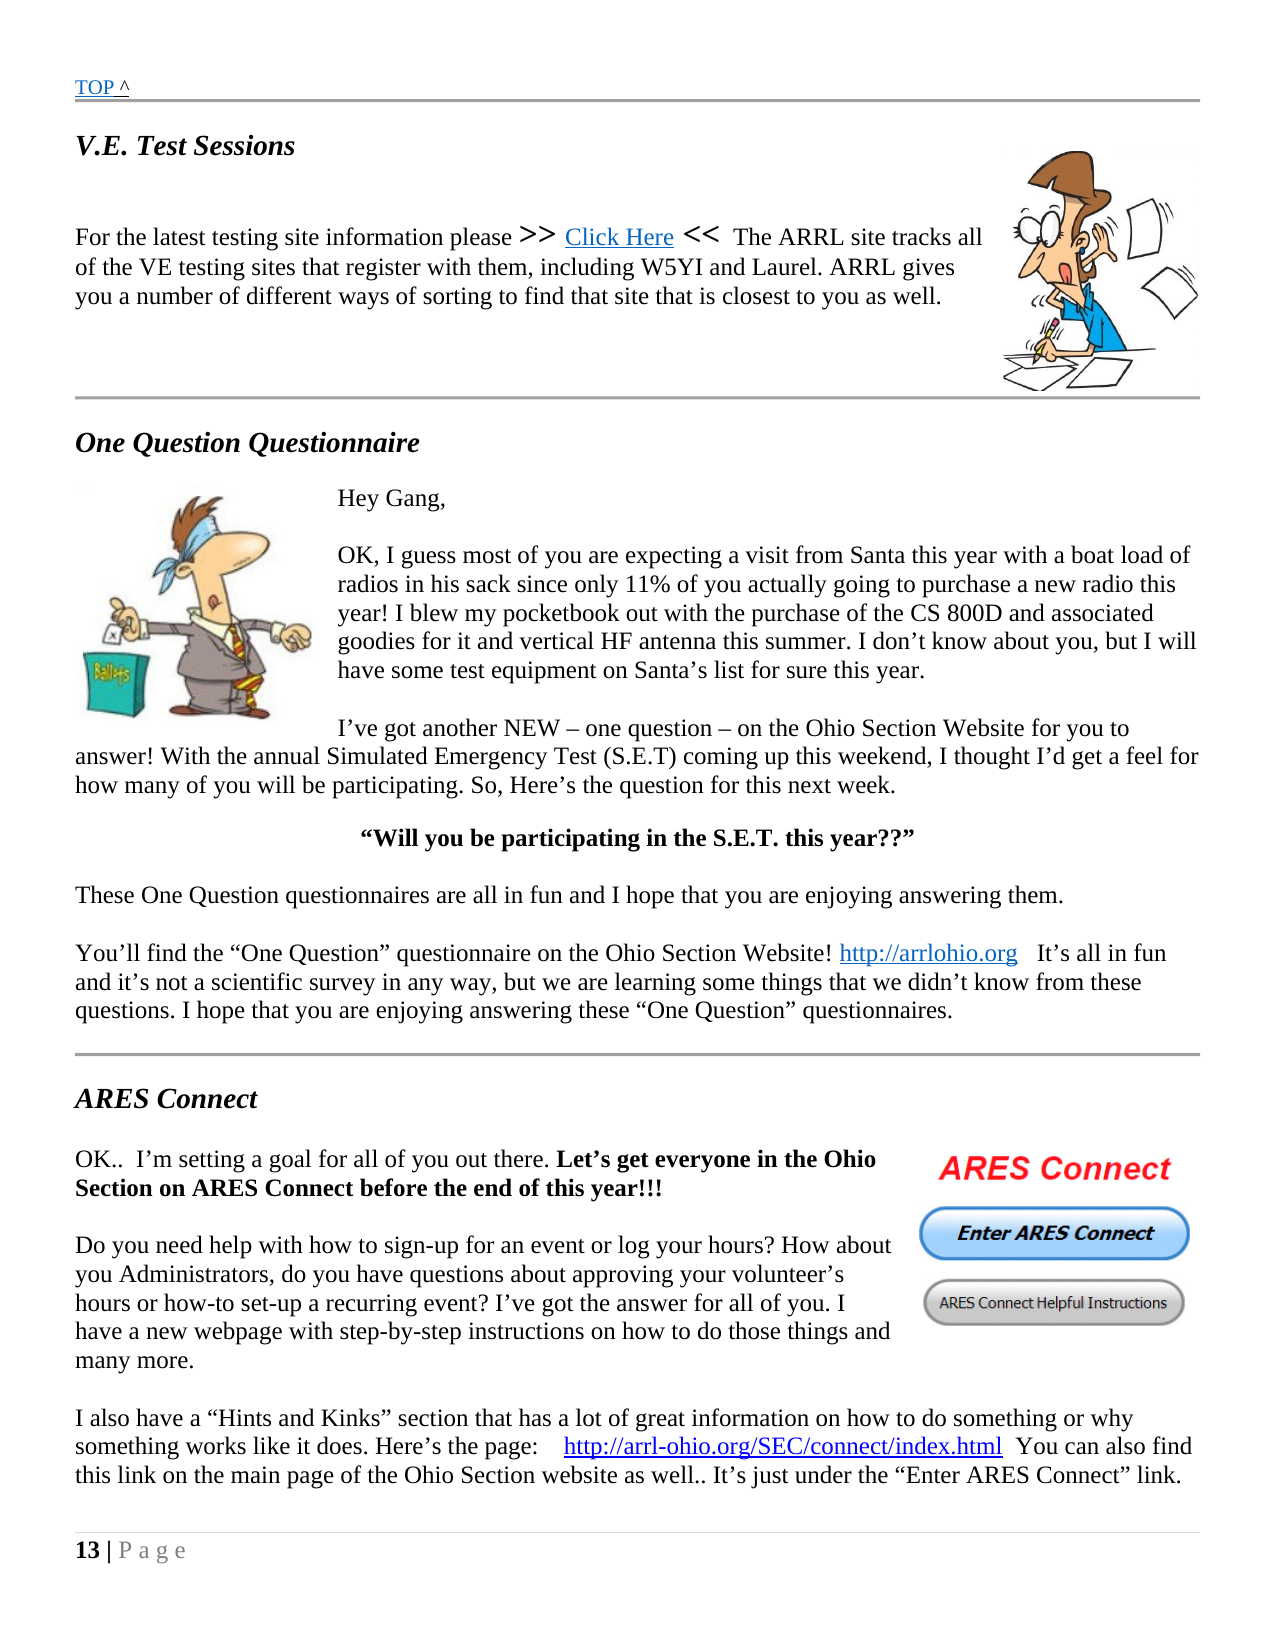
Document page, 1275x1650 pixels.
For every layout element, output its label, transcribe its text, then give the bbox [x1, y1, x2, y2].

text TOP ^ [75, 75, 1200, 99]
text V.E. Test Sessions [75, 128, 1200, 161]
text One Question Questionnaire [75, 425, 1200, 458]
text Do you need help with how to sign-up for an event or log your hours? How about you Administrators, do you have questions about approving your volunteer’s hours or how-to set-up a recurring event? I’ve got the answer for all of you. I have a new webpage with step-by-step instructions on how to do those things and many more. [75, 1230, 1200, 1374]
picture [75, 485, 319, 723]
text These One Question questionnaires are all in fun and I hope that you are enjoying answering them. [75, 880, 1200, 909]
text You’ll find the “One Question” questionnaire on the Ohio Section Website! http://arrlohio.org It’s all in fun and it’s not a scientific survey in any way, but we are learning some things that we didn’t know from these questions. I hope that you are enjoying answering these “One Question” questionnaires. [75, 938, 1200, 1024]
text “Will you be participating in the S.E.T. this year??” [75, 823, 1200, 852]
text ARES Connect [75, 1082, 1200, 1115]
picture [1003, 150, 1200, 391]
text I’ve got another NEW – one question – on the Ohio Section Website for you to answer! With the annual Simulated Emergency Test (S.E.T) coming up this weekend, I thought I’d get a feel for how many of you will be participating. So, Here’s the question for this next week. [75, 713, 1200, 799]
text For the latest testing site information please >> Click Here << The ARRL site tracks all of the VE testing sites that register with them, including W5YI and Laurel. ARRL gives you a number of different ways of sorting to find that site that is closest to you as well. [75, 214, 1003, 310]
text OK, I guess most of you are expecting a visit from Santa this year with a boat load of radios in his sack since only 11% of you actually going to purchase a new radio this year! I blew my pocketbook out with the purchase of the CS 800D and associated goodies for it and vertical HF antenna this summer. I don’t know about you, but I will have some test equipment on Santa’s list for sure this year. [319, 540, 1200, 684]
picture [912, 1145, 1196, 1338]
text Hey Gang, [75, 483, 1200, 511]
text OK.. I’m setting a goal for all of you out there. Let’s get everyone in the Ohio Section on ARES Connect before the end of this year!!! [75, 1144, 1200, 1201]
text I also have a “Hints and Kinks” section that has a lot of great information on how to do something or why something works like it does. Here’s the page: http://arrl-ohio.org/SEC/connect/index.html You can also find this link on the main page of the Ohio Section website as well.. It’s just under the “Enter ARES Connect” link. [75, 1403, 1200, 1489]
